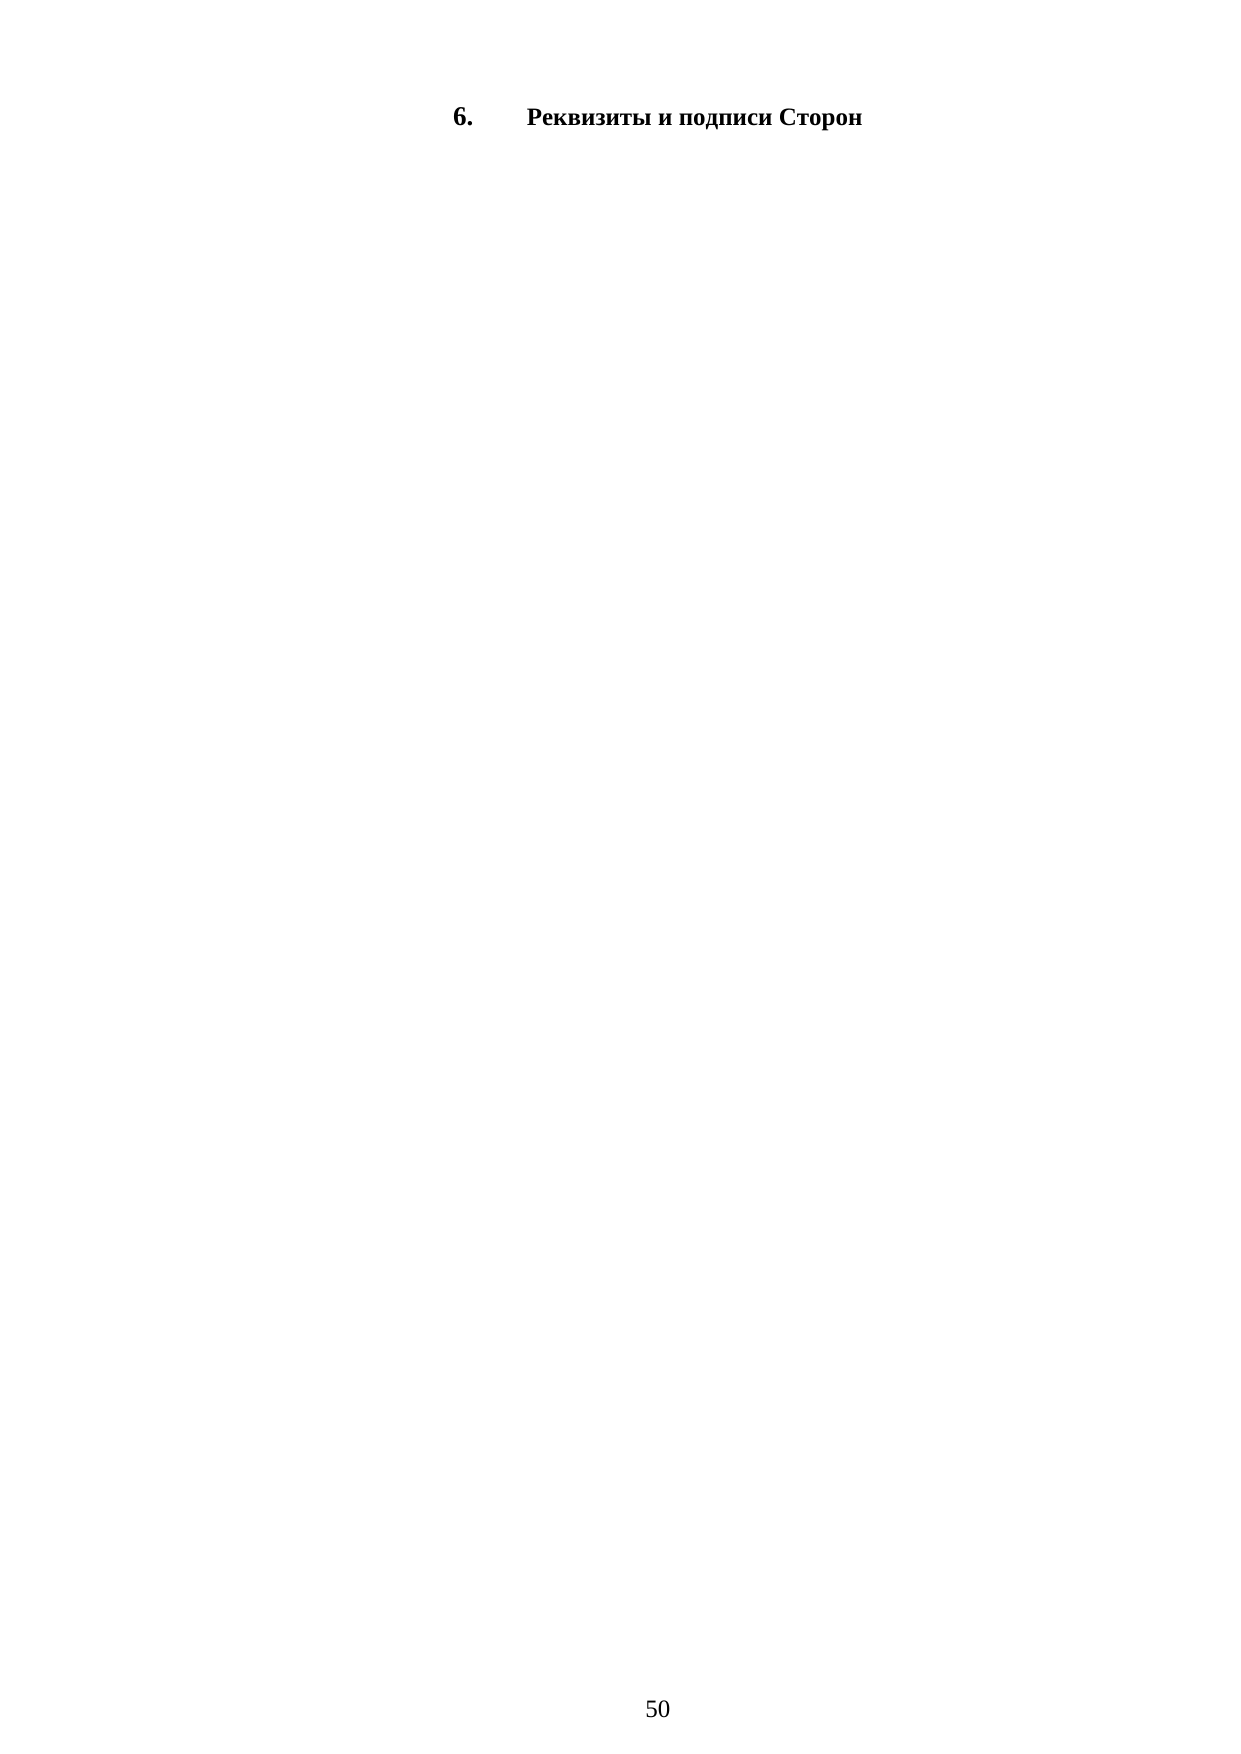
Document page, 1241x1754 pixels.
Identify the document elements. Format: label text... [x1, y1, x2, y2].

list Реквизиты и подписи Сторон [119, 100, 1196, 131]
